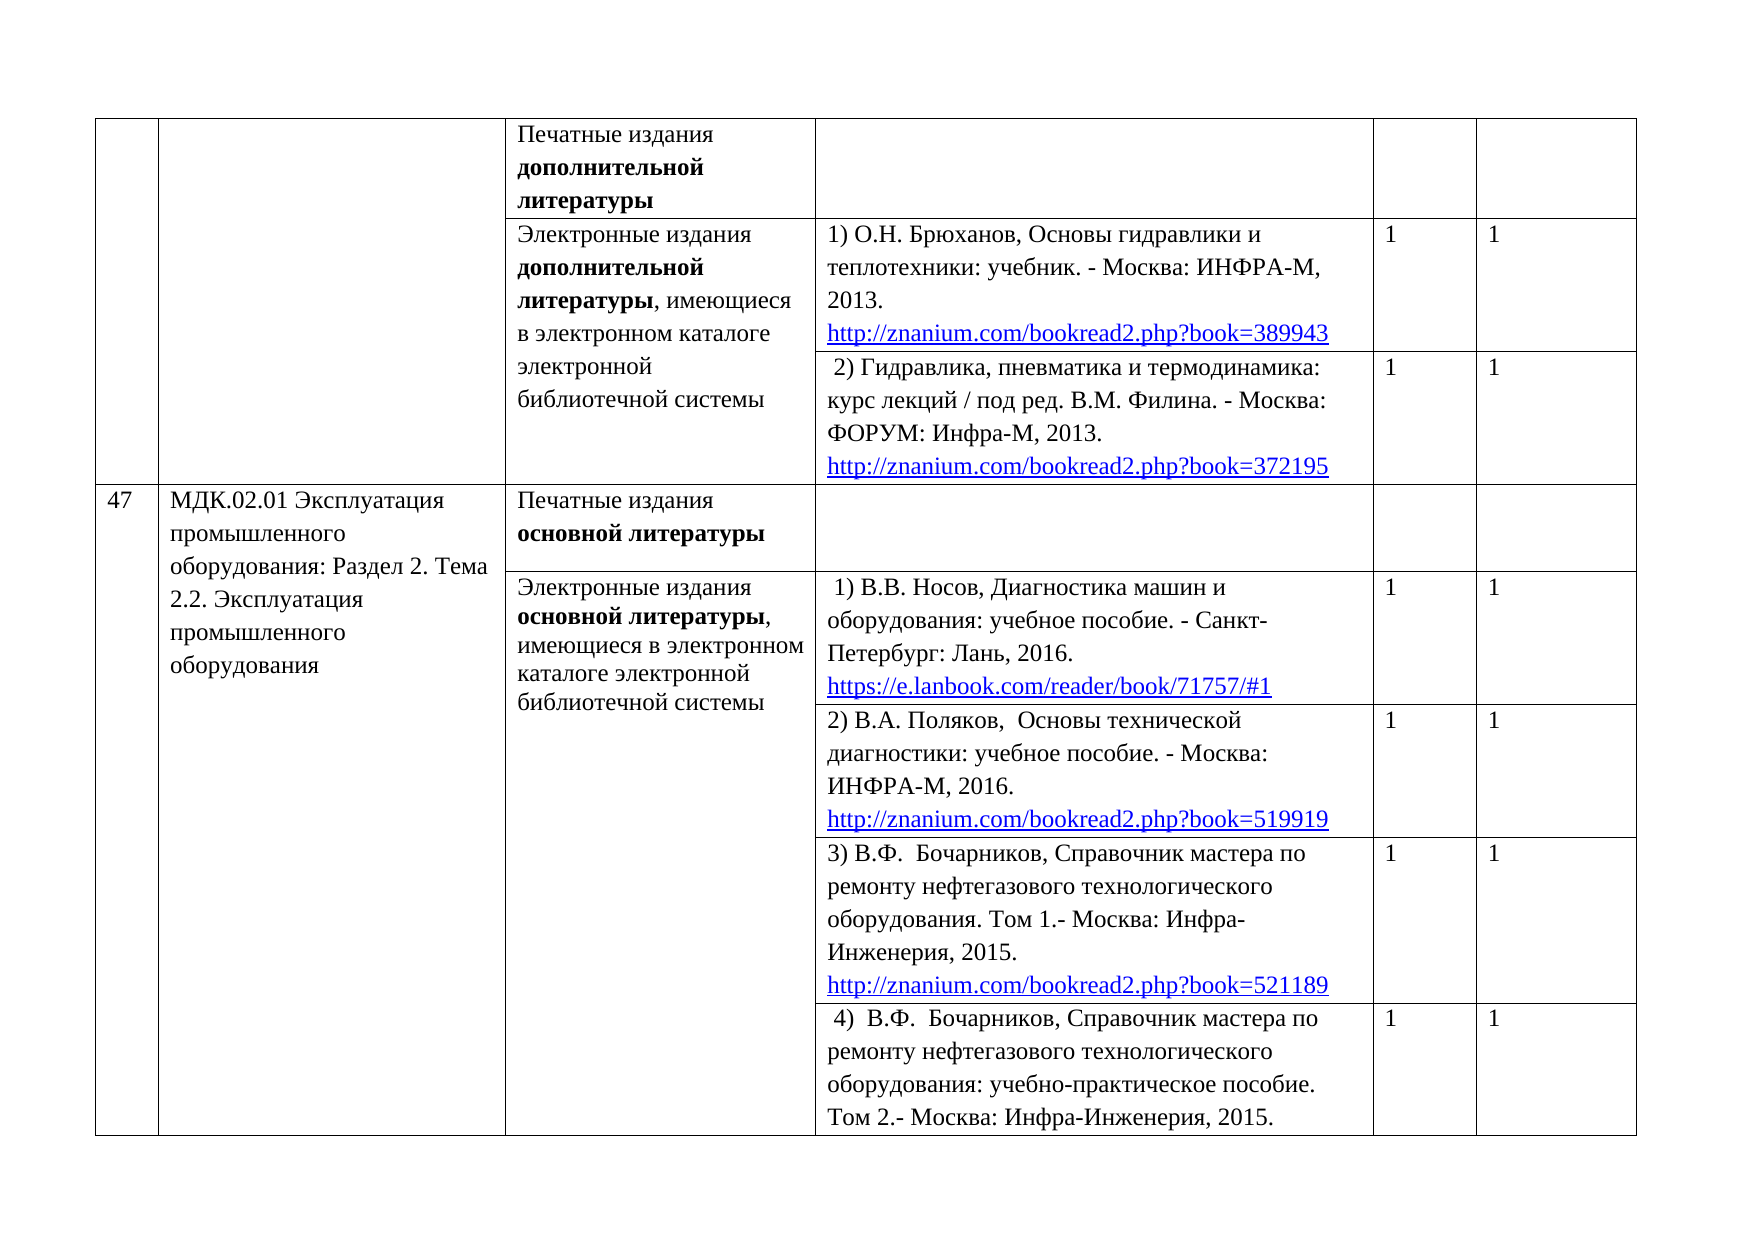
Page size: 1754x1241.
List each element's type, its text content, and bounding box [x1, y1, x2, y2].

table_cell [816, 1004, 1373, 1135]
table_cell 1 [1477, 1004, 1636, 1135]
table_cell Печатные издания основной литературы [506, 485, 815, 571]
table_cell 1 [1374, 572, 1476, 704]
table_cell [1374, 485, 1476, 571]
table_cell Печатные издания дополнительной литературы [506, 119, 815, 218]
table_cell [816, 119, 1373, 218]
table_cell 1 [1374, 219, 1476, 351]
table_cell 1 [1477, 838, 1636, 1002]
table_cell 1) В.В. Носов, Диагностика машин и оборудования: учебное пособие. - Санкт-Петербург: Лань, 2016. https://e.lanbook.com/reader/book/71757/#1 [816, 572, 1373, 704]
table_cell МДК.02.01 Эксплуатация промышленного оборудования: Раздел 2. Тема 2.2. Эксплуатация промышленного оборудования [159, 485, 505, 1135]
table_cell [1374, 119, 1476, 218]
table_cell 1 [1477, 572, 1636, 704]
table_cell 1 [1477, 705, 1636, 837]
table_cell [1477, 119, 1636, 218]
table_cell 1 [1374, 705, 1476, 837]
table_cell 1 [1374, 838, 1476, 1002]
table_cell [816, 485, 1373, 571]
table_cell 1 [1374, 352, 1476, 484]
table_cell 1 [1477, 352, 1636, 484]
table_cell 2) Гидравлика, пневматика и термодинамика: курс лекций / под ред. В.М. Филина. - Москва: ФОРУМ: Инфра-М, 2013. http://znanium.com/bookread2.php?book=372195 [816, 352, 1373, 484]
table_cell 1 [1477, 219, 1636, 351]
table_cell [1477, 485, 1636, 571]
table_cell 1) О.Н. Брюханов, Основы гидравлики и теплотехники: учебник. - Москва: ИНФРА-М, 2013. http://znanium.com/bookread2.php?book=389943 [816, 219, 1373, 351]
table_cell 2) В.А. Поляков, Основы технической диагностики: учебное пособие. - Москва: ИНФРА-М, 2016. http://znanium.com/bookread2.php?book=519919 [816, 705, 1373, 837]
table_cell 1 [1374, 1004, 1476, 1135]
table_cell 3) В.Ф. Бочарников, Справочник мастера по ремонту нефтегазового технологического оборудования. Том 1.- Москва: Инфра-Инженерия, 2015. http://znanium.com/bookread2.php?book=521189 [816, 838, 1373, 1002]
table_cell Электронные издания дополнительной литературы, имеющиеся в электронном каталоге электронной библиотечной системы [506, 219, 815, 484]
table_cell Электронные издания основной литературы, имеющиеся в электронном каталоге электронной библиотечной системы [506, 572, 815, 1135]
table_cell 47 [96, 485, 158, 1135]
